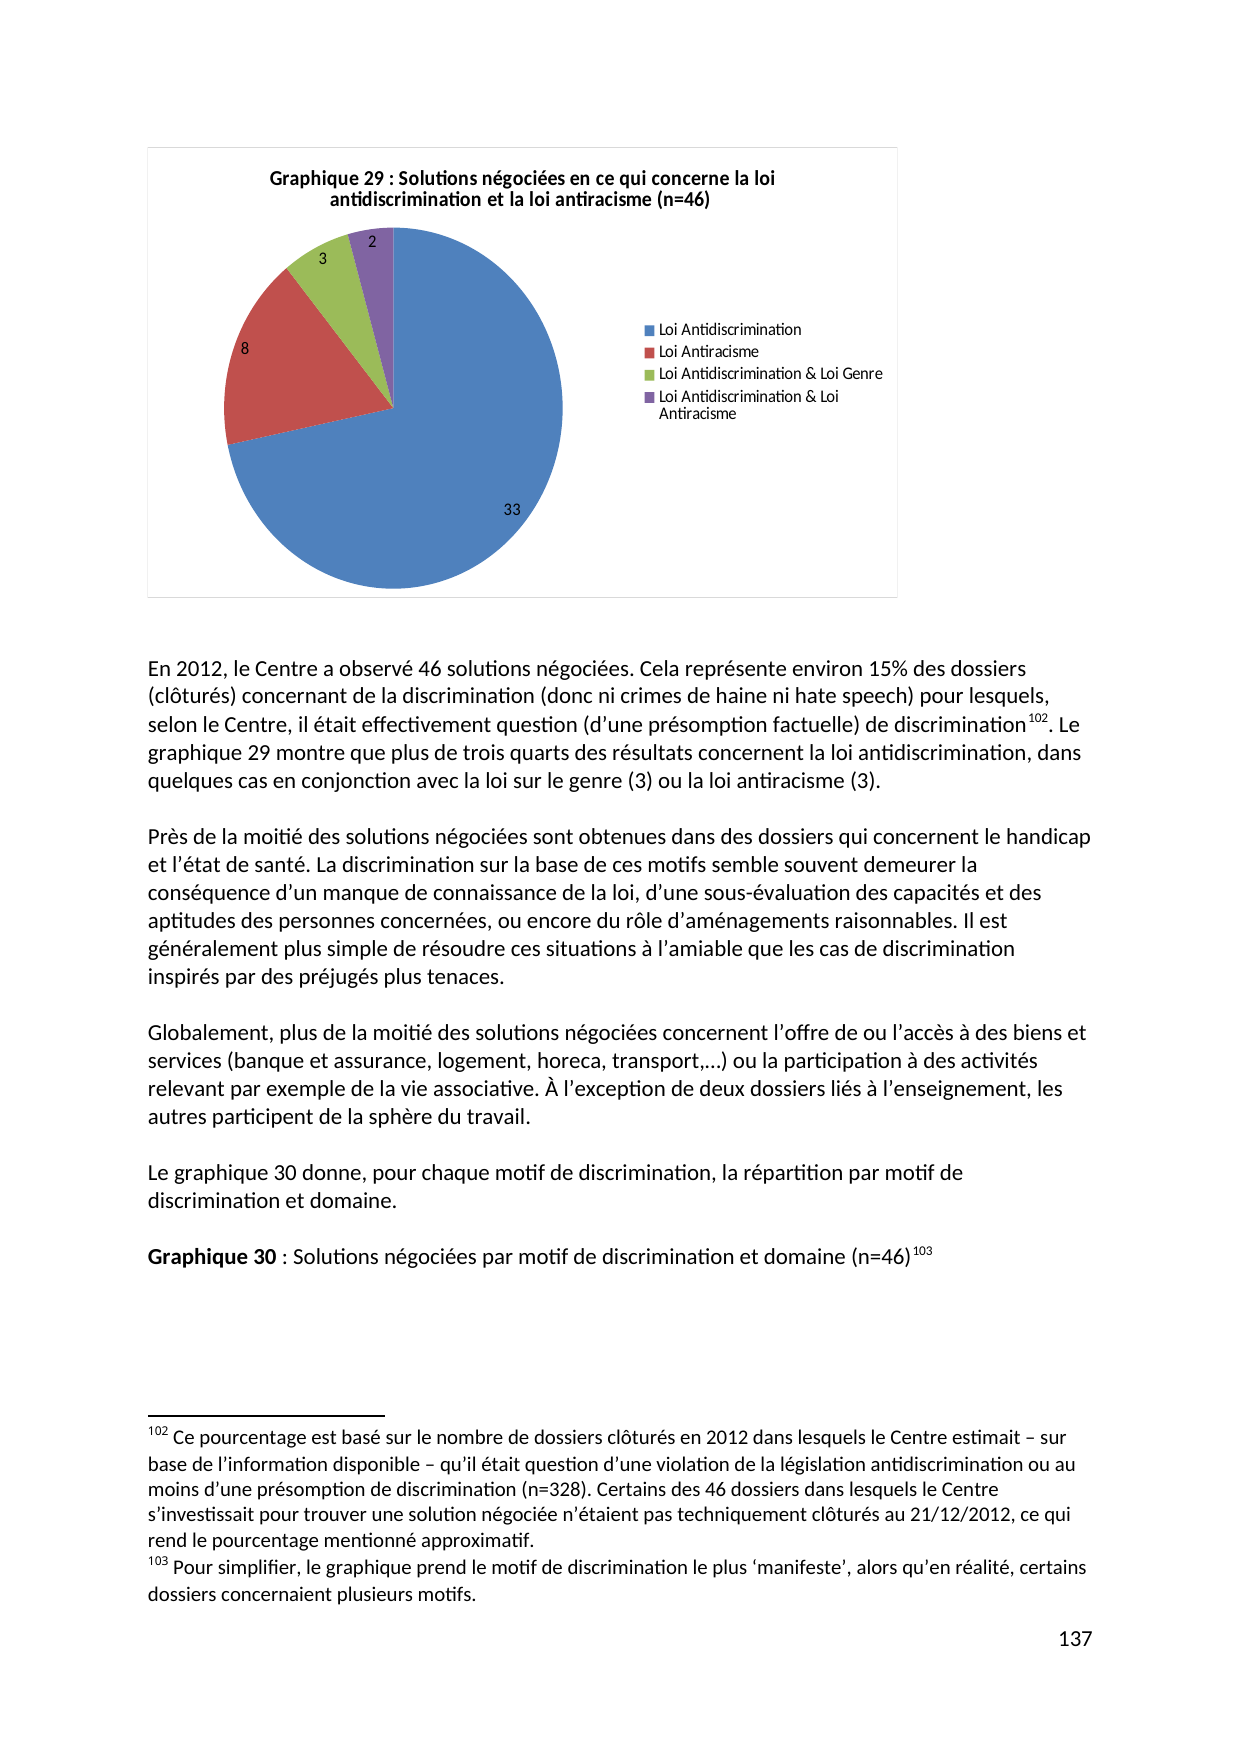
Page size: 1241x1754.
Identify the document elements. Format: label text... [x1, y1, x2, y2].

text Globalement, plus de la moitié des solutions négociées concernent l’offre de ou l’accès à des biens et services (banque et assurance, logement, horeca, transport,…) ou la participation à des activités relevant par exemple de la vie associative. À l’exception de deux dossiers liés à l’enseignement, les autres participent de la sphère du travail. [148, 1018, 1093, 1130]
text Le graphique 30 donne, pour chaque motif de discrimination, la répartition par motif de discrimination et domaine. [148, 1158, 1093, 1214]
text Graphique 30 : Solutions négociées par motif de discrimination et domaine (n=46) [148, 1242, 1093, 1270]
text En 2012, le Centre a observé 46 solutions négociées. Cela représente environ 15% des dossiers (clôturés) concernant de la discrimination (donc ni crimes de haine ni hate speech) pour lesquels, selon le Centre, il était effectivement question (d’une présomption factuelle) de discrimination. Le graphique 29 montre que plus de trois quarts des résultats concernent la loi antidiscrimination, dans quelques cas en conjonction avec la loi sur le genre (3) ou la loi antiracisme (3). [148, 654, 1093, 794]
text Près de la moitié des solutions négociées sont obtenues dans des dossiers qui concernent le handicap et l’état de santé. La discrimination sur la base de ces motifs semble souvent demeurer la conséquence d’un manque de connaissance de la loi, d’une sous-évaluation des capacités et des aptitudes des personnes concernées, ou encore du rôle d’aménagements raisonnables. Il est généralement plus simple de résoudre ces situations à l’amiable que les cas de discrimination inspirés par des préjugés plus tenaces. [148, 822, 1093, 990]
